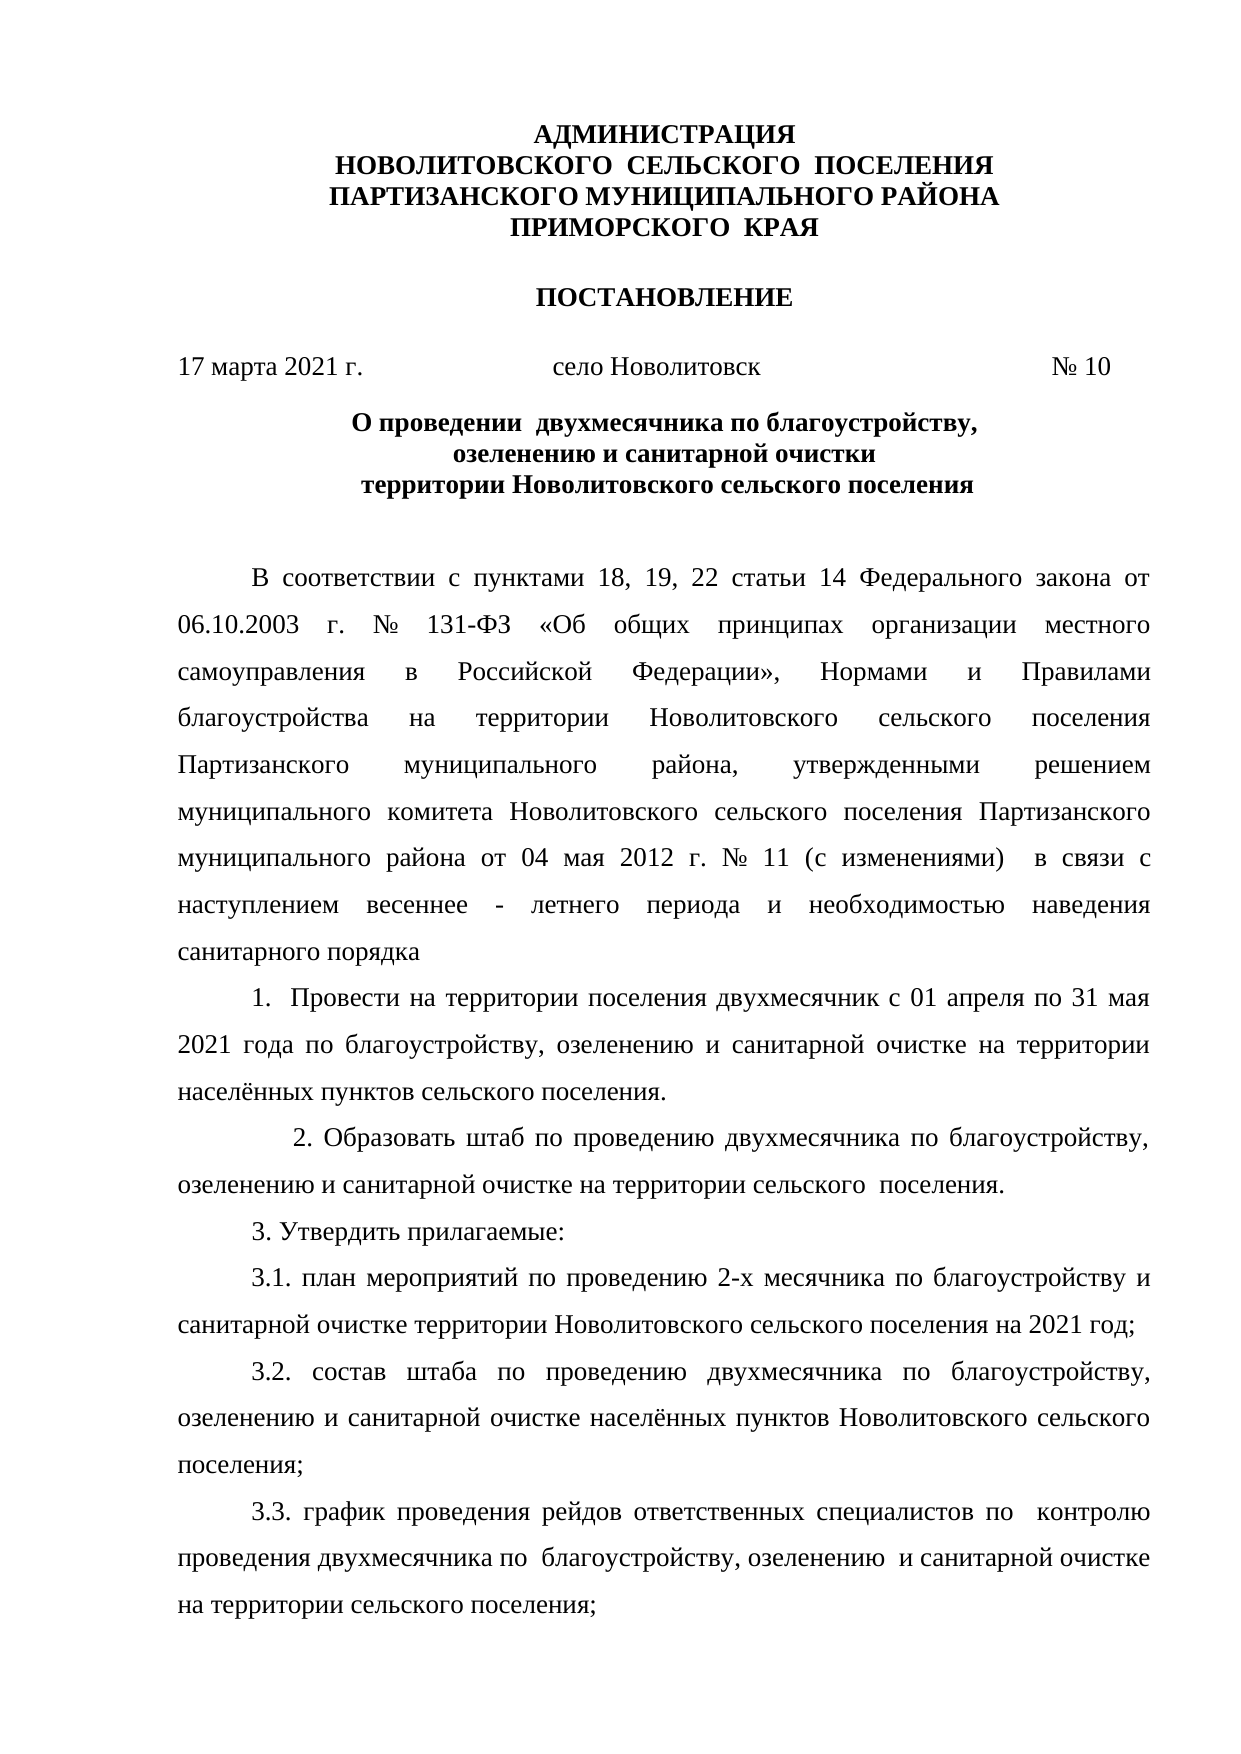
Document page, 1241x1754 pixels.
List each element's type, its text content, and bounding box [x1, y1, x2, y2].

text 1. Провести на территории поселения двухмесячник с 01 апреля по 31 мая 2021 года по благоустройству, озеленению и санитарной очистке на территории населённых пунктов сельского поселения. [177, 981, 1152, 1106]
text 3.2. состав штаба по проведению двухмесячника по благоустройству, озеленению и санитарной очистке населённых пунктов Новолитовского сельского поселения; [177, 1355, 1152, 1479]
text 17 марта 2021 г. село Новолитовск № 10 [177, 351, 1152, 382]
text 3. Утвердить прилагаемые: [177, 1215, 1152, 1246]
subtitle НОВОЛИТОВСКОГО СЕЛЬСКОГО ПОСЕЛЕНИЯ [177, 149, 1152, 180]
text В соответствии с пунктами 18, 19, 22 статьи 14 Федерального закона от 06.10.2003 г. № 131-ФЗ «Об общих принципах организации местного самоуправления в Российской Федерации», Нормами и Правилами благоустройства на территории Новолитовского сельского поселения Партизанского муниципального района, утвержденными решением муниципального комитета Новолитовского сельского поселения Партизанского муниципального района от 04 мая . № 11 (c изменениями) в связи с наступлением весеннее - летнего периода и необходимостью наведения санитарного порядка [177, 561, 1152, 966]
text 2. Образовать штаб по проведению двухмесячника по благоустройству, озеленению и санитарной очистке на территории сельского поселения. [177, 1121, 1152, 1199]
text ПОСТАНОВЛЕНИЕ [177, 281, 1152, 312]
text озеленению и санитарной очистки [177, 437, 1152, 468]
text ПАРТИЗАНСКОГО МУНИЦИПАЛЬНОГО РАЙОНА [177, 180, 1152, 212]
subtitle АДМИНИСТРАЦИЯ [177, 118, 1152, 149]
text 3.1. план мероприятий по проведению 2-х месячника по благоустройству и санитарной очистке территории Новолитовского сельского поселения на 2021 год; [177, 1261, 1152, 1339]
text 3.3. график проведения рейдов ответственных специалистов по контролю проведения двухмесячника по благоустройству, озеленению и санитарной очистке на территории сельского поселения; [177, 1495, 1152, 1619]
text территории Новолитовского сельского поселения [177, 468, 1152, 499]
text ПРИМОРСКОГО КРАЯ [177, 212, 1152, 243]
text О проведении двухмесячника по благоустройству, [177, 406, 1152, 437]
